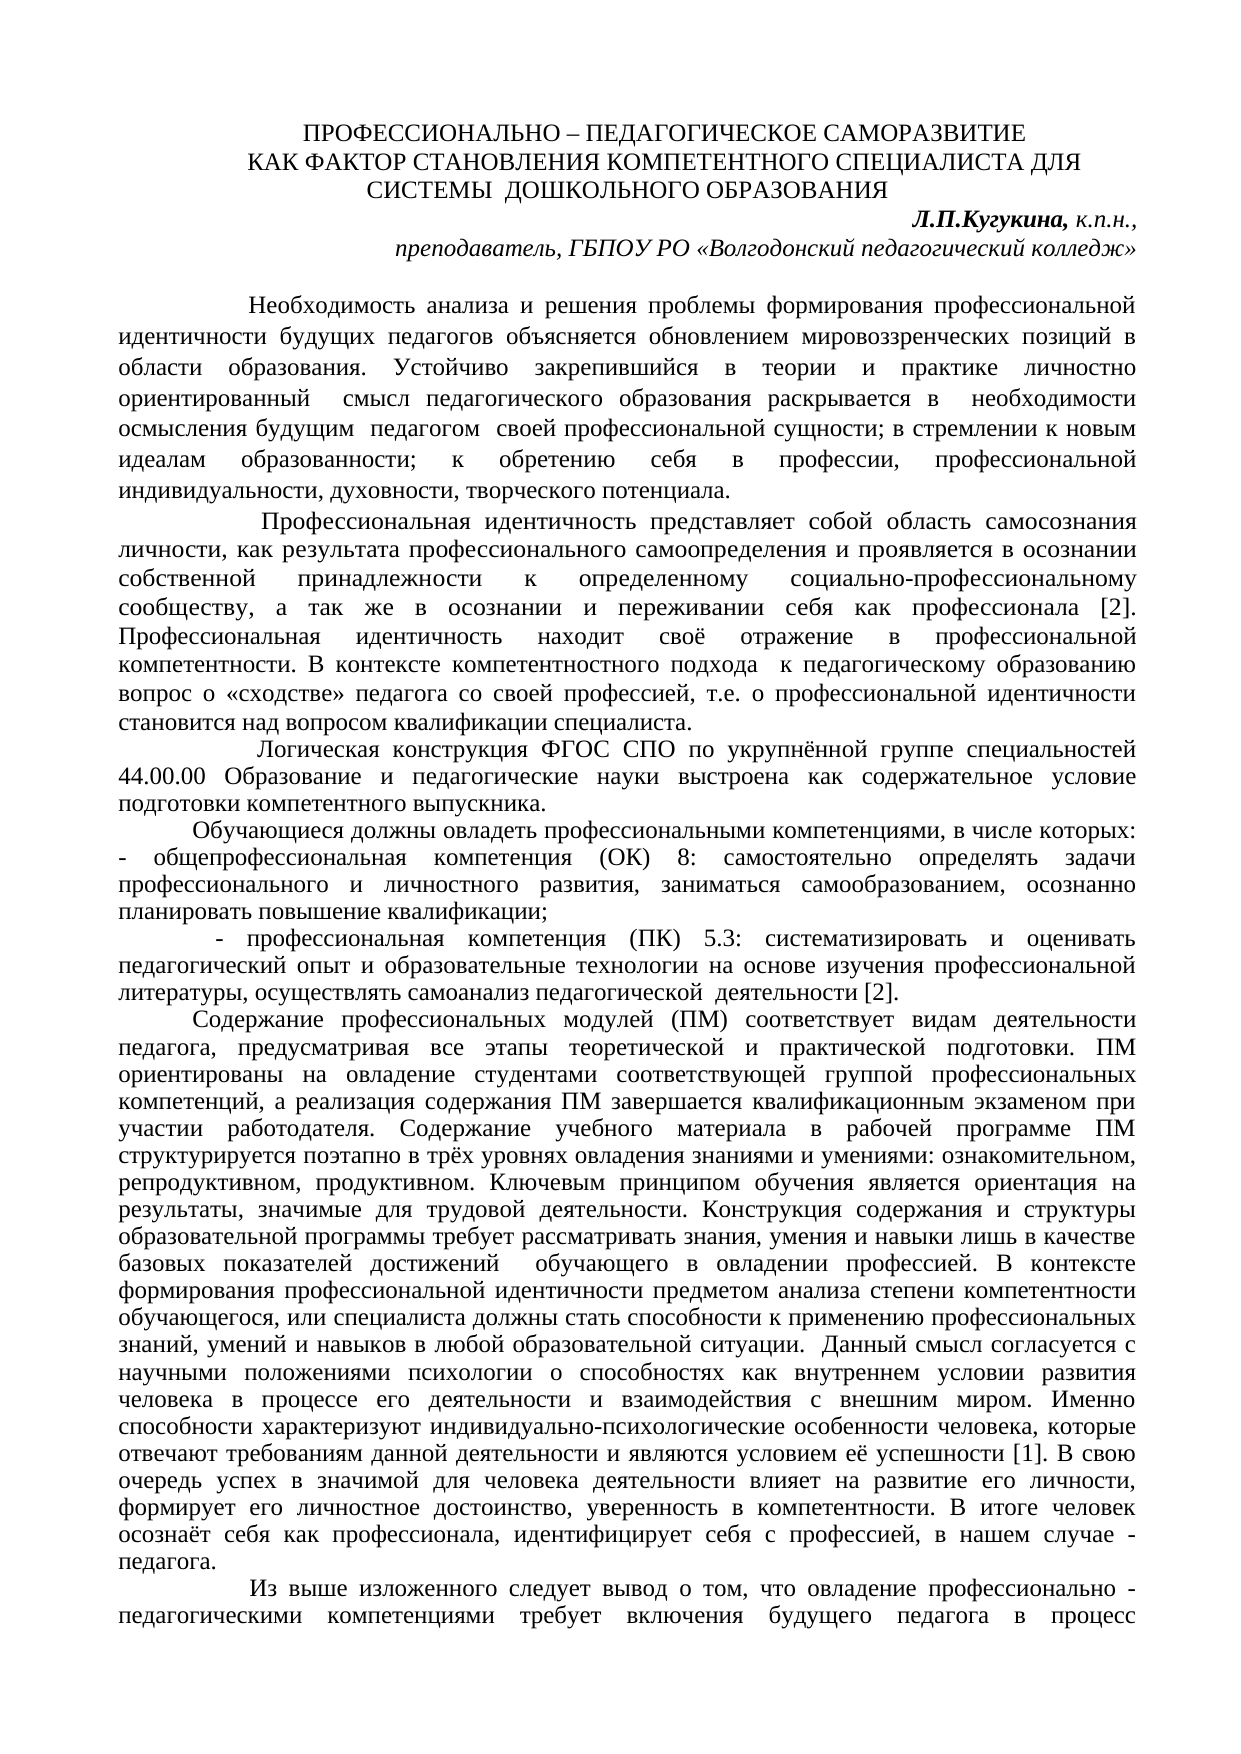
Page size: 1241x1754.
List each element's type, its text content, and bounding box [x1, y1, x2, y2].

text Содержание профессиональных модулей (ПМ) соответствует видам деятельности педагога, предусматривая все этапы теоретической и практической подготовки. ПМ ориентированы на овладение студентами соответствующей группой профессиональных компетенций, а реализация содержания ПМ завершается квалификационным экзаменом при участии работодателя. Содержание учебного материала в рабочей программе ПМ структурируется поэтапно в трёх уровнях овладения знаниями и умениями: ознакомительном, репродуктивном, продуктивном. Ключевым принципом обучения является ориентация на результаты, значимые для трудовой деятельности. Конструкция содержания и структуры образовательной программы требует рассматривать знания, умения и навыки лишь в качестве базовых показателей достижений обучающего в овладении профессией. В контексте формирования профессиональной идентичности предметом анализа степени компетентности обучающегося, или специалиста должны стать способности к применению профессиональных знаний, умений и навыков в любой образовательной ситуации. Данный смысл согласуется с научными положениями психологии о способностях как внутреннем условии развития человека в процессе его деятельности и взаимодействия с внешним миром. Именно способности характеризуют индивидуально-психологические особенности человека, которые отвечают требованиям данной деятельности и являются условием её успешности [1]. В свою очередь успех в значимой для человека деятельности влияет на развитие его личности, формирует его личностное достоинство, уверенность в компетентности. В итоге человек осознаёт себя как профессионала, идентифицирует себя с профессией, в нашем случае - педагога. [118, 1006, 1137, 1575]
text КАК ФАКТОР СТАНОВЛЕНИЯ КОМПЕТЕНТНОГО СПЕЦИАЛИСТА ДЛЯ СИСТЕМЫ ДОШКОЛЬНОГО ОБРАЗОВАНИЯ [118, 147, 1137, 204]
text Л.П.Кугукина, к.п.н., [118, 204, 1137, 233]
text Необходимость анализа и решения проблемы формирования профессиональной идентичности будущих педагогов объясняется обновлением мировоззренческих позиций в области образования. Устойчиво закрепившийся в теории и практике личностно ориентированный смысл педагогического образования раскрывается в необходимости осмысления будущим педагогом своей профессиональной сущности; в стремлении к новым идеалам образованности; к обретению себя в профессии, профессиональной индивидуальности, духовности, творческого потенциала. [118, 291, 1137, 504]
text Обучающиеся должны овладеть профессиональными компетенциями, в числе которых: - общепрофессиональная компетенция (ОК) 8: самостоятельно определять задачи профессионального и личностного развития, заниматься самообразованием, осознанно планировать повышение квалификации; [118, 817, 1137, 925]
text Логическая конструкция ФГОС СПО по укрупнённой группе специальностей 44.00.00 Образование и педагогические науки выстроена как содержательное условие подготовки компетентного выпускника. [118, 736, 1137, 817]
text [118, 1575, 1137, 1629]
text преподаватель, ГБПОУ РО «Волгодонский педагогический колледж» [118, 233, 1137, 262]
text Профессиональная идентичность представляет собой область самосознания личности, как результата профессионального самоопределения и проявляется в осознании собственной принадлежности к определенному социально-профессиональному сообществу, а так же в осознании и переживании себя как профессионала [2]. Профессиональная идентичность находит своё отражение в профессиональной компетентности. В контексте компетентностного подхода к педагогическому образованию вопрос о «сходстве» педагога со своей профессией, т.е. о профессиональной идентичности становится над вопросом квалификации специалиста. [118, 506, 1137, 736]
text ПРОФЕССИОНАЛЬНО – ПЕДАГОГИЧЕСКОЕ САМОРАЗВИТИЕ [118, 118, 1137, 147]
text - профессиональная компетенция (ПК) 5.3: систематизировать и оценивать педагогический опыт и образовательные технологии на основе изучения профессиональной литературы, осуществлять самоанализ педагогической деятельности [2]. [118, 925, 1137, 1006]
